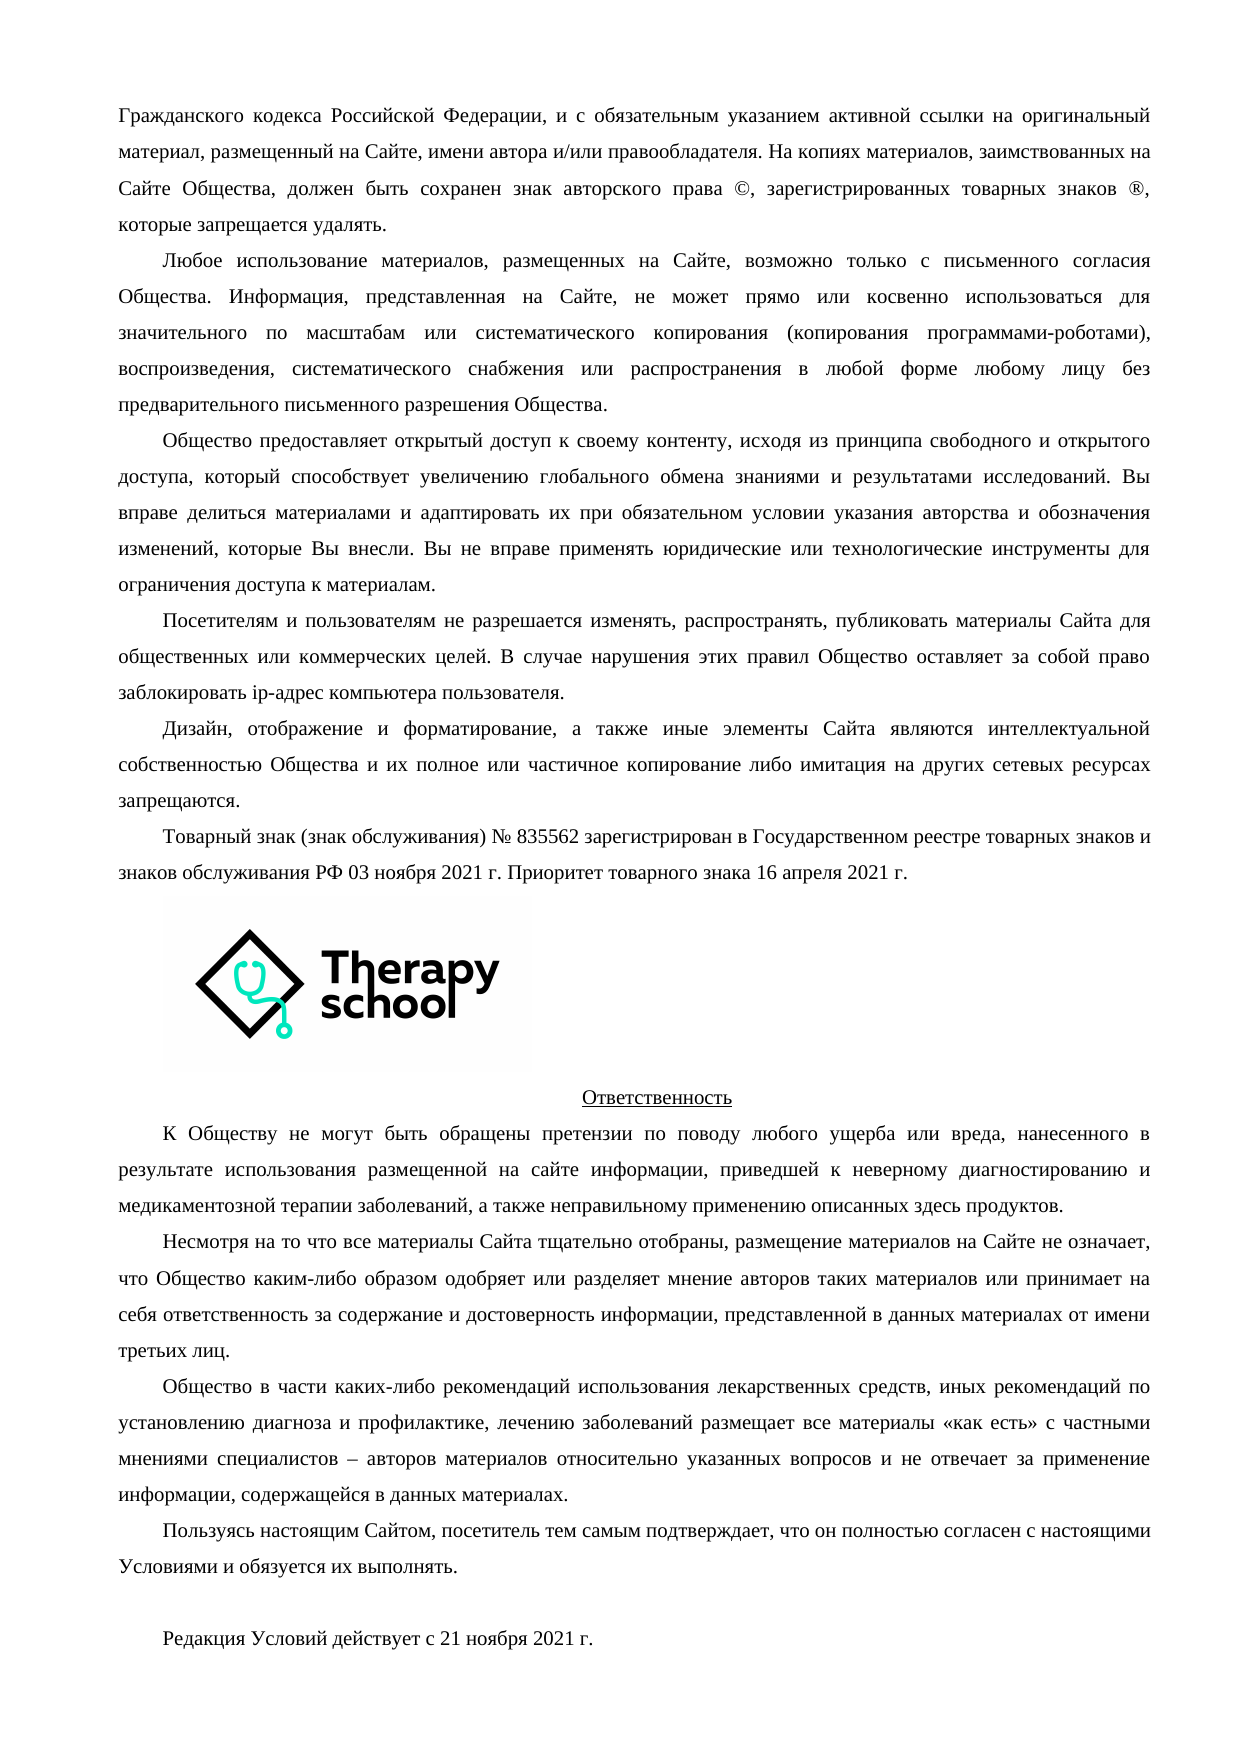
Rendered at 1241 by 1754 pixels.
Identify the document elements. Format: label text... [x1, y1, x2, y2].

text Ответственность [118, 1085, 1152, 1109]
text Любое использование материалов, размещенных на Сайте, возможно только с письменного согласия Общества. Информация, представленная на Сайте, не может прямо или косвенно использоваться для значительного по масштабам или систематического копирования (копирования программами-роботами), воспроизведения, систематического снабжения или распространения в любой форме любому лицу без предварительного письменного разрешения Общества. [118, 248, 1152, 416]
text Несмотря на то что все материалы Сайта тщательно отобраны, размещение материалов на Сайте не означает, что Общество каким-либо образом одобряет или разделяет мнение авторов таких материалов или принимает на себя ответственность за содержание и достоверность информации, представленной в данных материалах от имени третьих лиц. [118, 1229, 1152, 1362]
text Пользуясь настоящим Сайтом, посетитель тем самым подтверждает, что он полностью согласен с настоящими Условиями и обязуется их выполнять. [118, 1518, 1152, 1578]
text Редакция Условий действует с 21 ноября 2021 г. [118, 1626, 1152, 1650]
text Общество в части каких-либо рекомендаций использования лекарственных средств, иных рекомендаций по установлению диагноза и профилактике, лечению заболеваний размещает все материалы «как есть» с частными мнениями специалистов – авторов материалов относительно указанных вопросов и не отвечает за применение информации, содержащейся в данных материалах. [118, 1373, 1152, 1506]
picture [162, 896, 533, 1072]
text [118, 103, 1152, 236]
text Общество предоставляет открытый доступ к своему контенту, исходя из принципа свободного и открытого доступа, который способствует увеличению глобального обмена знаниями и результатами исследований. Вы вправе делиться материалами и адаптировать их при обязательном условии указания авторства и обозначения изменений, которые Вы внесли. Вы не вправе применять юридические или технологические инструменты для ограничения доступа к материалам. [118, 428, 1152, 596]
text Товарный знак (знак обслуживания) № 835562 зарегистрирован в Государственном реестре товарных знаков и знаков обслуживания РФ 03 ноября 2021 г. Приоритет товарного знака 16 апреля 2021 г. [118, 824, 1152, 884]
text Посетителям и пользователям не разрешается изменять, распространять, публиковать материалы Сайта для общественных или коммерческих целей. В случае нарушения этих правил Общество оставляет за собой право заблокировать ip-адрес компьютера пользователя. [118, 608, 1152, 704]
text Дизайн, отображение и форматирование, а также иные элементы Сайта являются интеллектуальной собственностью Общества и их полное или частичное копирование либо имитация на других сетевых ресурсах запрещаются. [118, 716, 1152, 812]
text К Обществу не могут быть обращены претензии по поводу любого ущерба или вреда, нанесенного в результате использования размещенной на сайте информации, приведшей к неверному диагностированию и медикаментозной терапии заболеваний, а также неправильному применению описанных здесь продуктов. [118, 1121, 1152, 1217]
